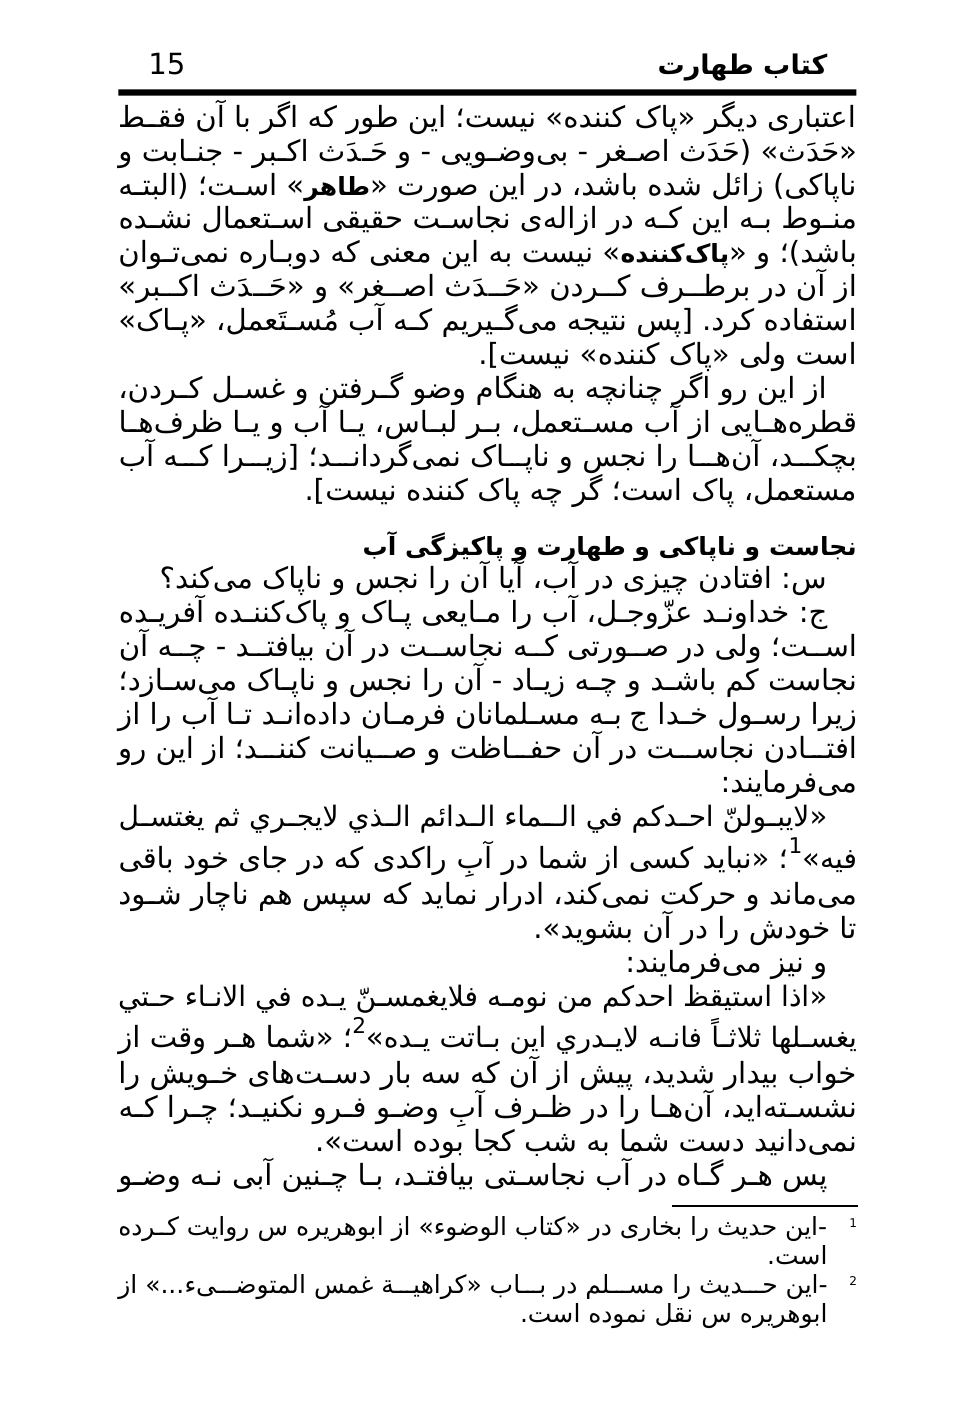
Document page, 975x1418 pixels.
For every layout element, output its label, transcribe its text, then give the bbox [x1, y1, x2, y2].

text و نیز می‌فرمایند: [118, 945, 857, 979]
text نجاست و ناپاکی و طهارت و پاکیزگی آب [118, 532, 857, 562]
text «اذا استيقظ احدكم من نومه فلايغمسنّ يده في الاناء حتي يغسلها ثلاثاً فانه لايدري اين باتت يده»؛ «شما هر وقت از خواب بیدار شدید، پیش از آن که سه بار دست‌های خویش را نشسته‌اید، آن‌ها را در ظرف آبِ وضو فرو نکنید؛ چرا که نمی‌دانید دست شما به شب کجا بوده است». [118, 979, 857, 1158]
text ج: خداوند عزّوجل، آب را مایعی پاک و پاک‌کننده آفریده است؛ ولی در صورتی که نجاست در آن بیافتد - چه آن نجاست کم باشد و چه زیاد - آن را نجس و ناپاک می‌سازد؛ زیرا رسول خدا ج به مسلمانان فرمان داده‌اند تا آب را از افتادن نجاست در آن حفاظت و صیانت کنند؛ از این رو می‌فرمایند: [118, 596, 857, 799]
text «لايبولنّ احدكم في الـماء الدائم الذي لايجري ثم يغتسل فيه»؛ «نباید کسی از شما در آبِ راکدی که در جای خود باقی می‌ماند و حرکت نمی‌کند، ادرار نماید که سپس هم ناچار شود تا خودش را در آن بشوید». [118, 799, 857, 945]
text س: افتادن چیزی در آب، آیا آن را نجس و ناپاک می‌کند؟ [118, 562, 857, 596]
text از این رو اگر چنانچه به هنگام وضو گرفتن و غسل کردن، قطره‌هایی از آب مستعمل، بر لباس، یا آب و یا ظرف‌ها بچکد، آن‌ها را نجس و ناپاک نمی‌گرداند؛ [زیرا که آب مستعمل، پاک است؛ گر چه پاک کننده نیست]. [118, 372, 857, 507]
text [118, 1158, 857, 1192]
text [118, 100, 857, 372]
